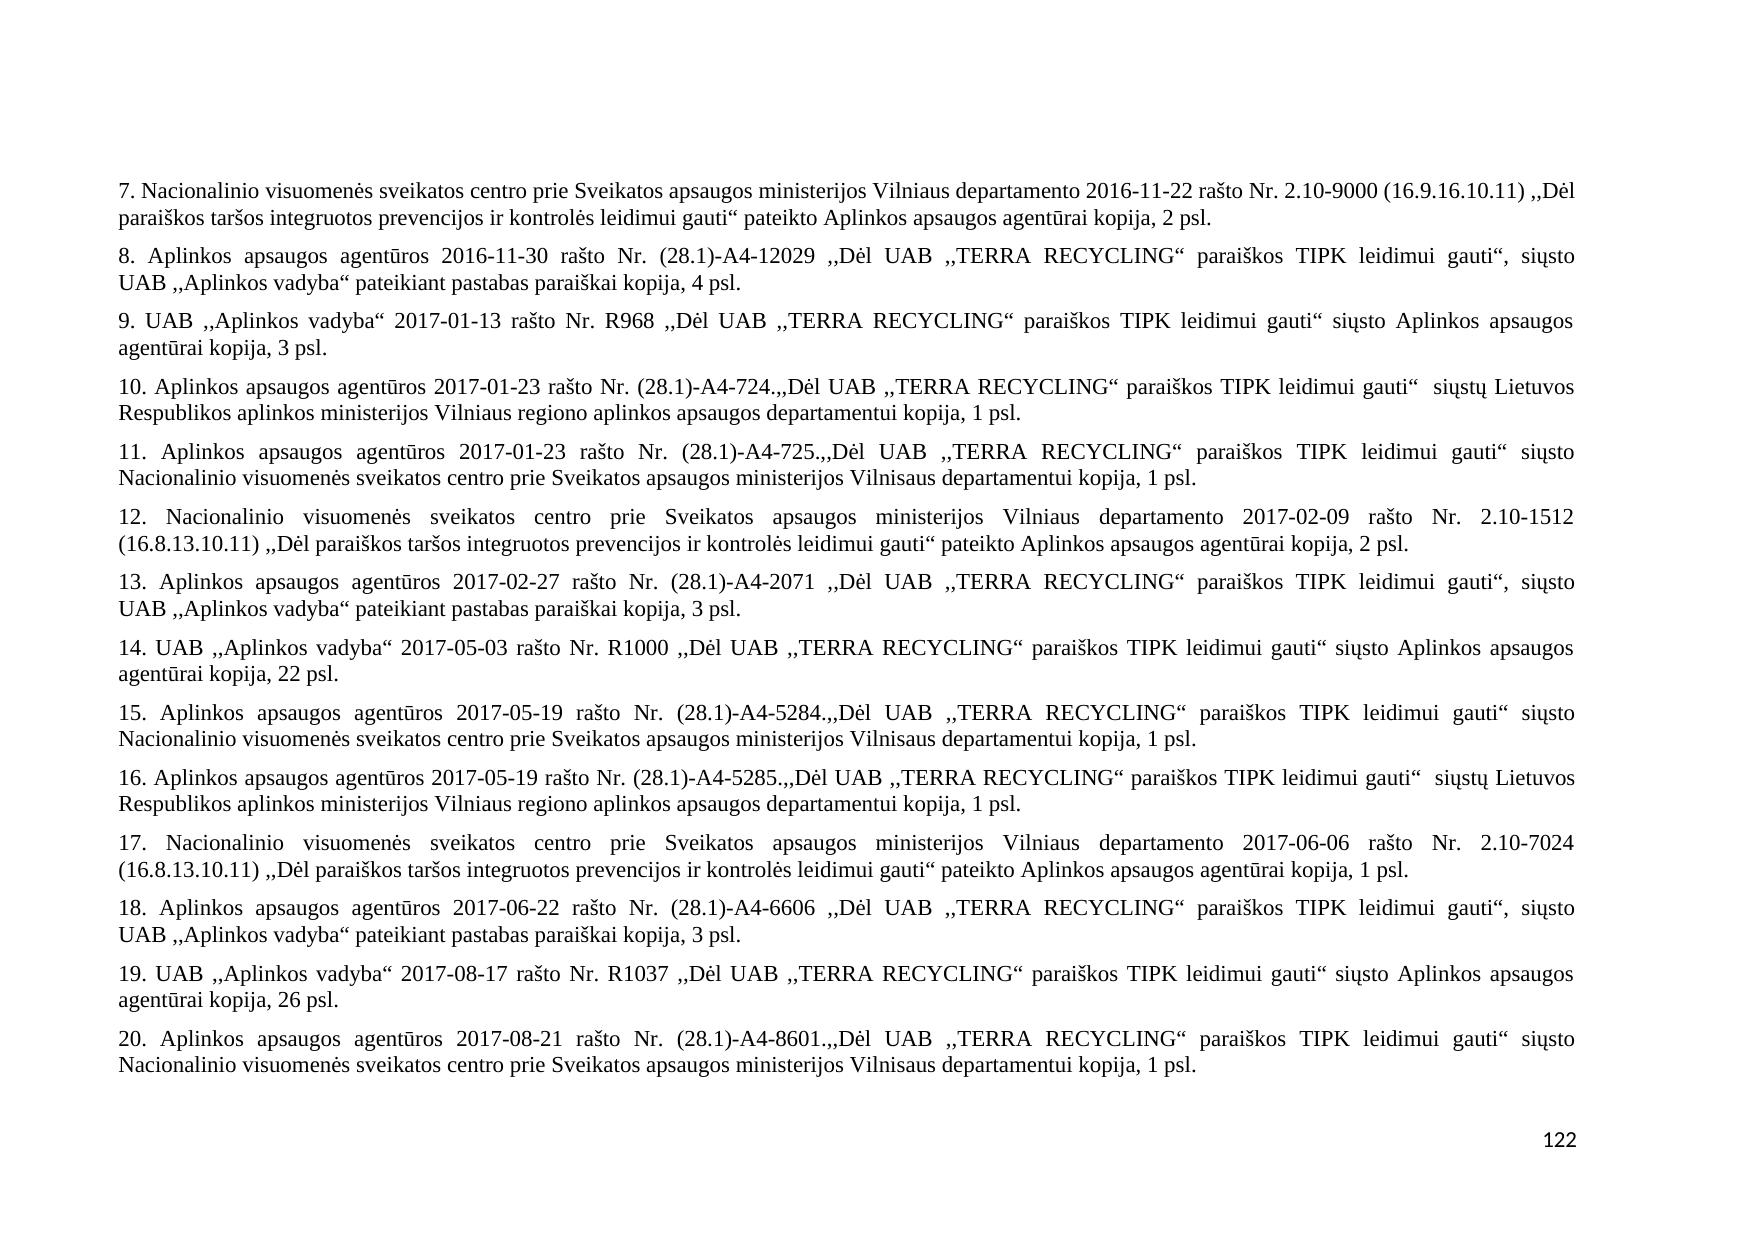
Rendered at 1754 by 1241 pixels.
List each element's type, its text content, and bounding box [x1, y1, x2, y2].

text 16. Aplinkos apsaugos agentūros 2017-05-19 rašto Nr. (28.1)-A4-5285.,,Dėl UAB ,,TERRA RECYCLING“ paraiškos TIPK leidimui gauti“ siųstų Lietuvos Respublikos aplinkos ministerijos Vilniaus regiono aplinkos apsaugos departamentui kopija, 1 psl. [118, 764, 1577, 817]
text 12. Nacionalinio visuomenės sveikatos centro prie Sveikatos apsaugos ministerijos Vilniaus departamento 2017-02-09 rašto Nr. 2.10-1512 (16.8.13.10.11) ,,Dėl paraiškos taršos integruotos prevencijos ir kontrolės leidimui gauti“ pateikto Aplinkos apsaugos agentūrai kopija, 2 psl. [118, 503, 1577, 556]
text 7. Nacionalinio visuomenės sveikatos centro prie Sveikatos apsaugos ministerijos Vilniaus departamento 2016-11-22 rašto Nr. 2.10-9000 (16.9.16.10.11) ,,Dėl paraiškos taršos integruotos prevencijos ir kontrolės leidimui gauti“ pateikto Aplinkos apsaugos agentūrai kopija, 2 psl. [118, 177, 1577, 230]
text 14. UAB ,,Aplinkos vadyba“ 2017-05-03 rašto Nr. R1000 ,,Dėl UAB ,,TERRA RECYCLING“ paraiškos TIPK leidimui gauti“ siųsto Aplinkos apsaugos agentūrai kopija, 22 psl. [118, 634, 1577, 686]
text 18. Aplinkos apsaugos agentūros 2017-06-22 rašto Nr. (28.1)-A4-6606 ,,Dėl UAB ,,TERRA RECYCLING“ paraiškos TIPK leidimui gauti“, siųsto UAB ,,Aplinkos vadyba“ pateikiant pastabas paraiškai kopija, 3 psl. [118, 894, 1577, 947]
text 10. Aplinkos apsaugos agentūros 2017-01-23 rašto Nr. (28.1)-A4-724.,,Dėl UAB ,,TERRA RECYCLING“ paraiškos TIPK leidimui gauti“ siųstų Lietuvos Respublikos aplinkos ministerijos Vilniaus regiono aplinkos apsaugos departamentui kopija, 1 psl. [118, 373, 1577, 426]
text 19. UAB ,,Aplinkos vadyba“ 2017-08-17 rašto Nr. R1037 ,,Dėl UAB ,,TERRA RECYCLING“ paraiškos TIPK leidimui gauti“ siųsto Aplinkos apsaugos agentūrai kopija, 26 psl. [118, 960, 1577, 1012]
text 8. Aplinkos apsaugos agentūros 2016-11-30 rašto Nr. (28.1)-A4-12029 ,,Dėl UAB ,,TERRA RECYCLING“ paraiškos TIPK leidimui gauti“, siųsto UAB ,,Aplinkos vadyba“ pateikiant pastabas paraiškai kopija, 4 psl. [118, 242, 1577, 295]
text 20. Aplinkos apsaugos agentūros 2017-08-21 rašto Nr. (28.1)-A4-8601.,,Dėl UAB ,,TERRA RECYCLING“ paraiškos TIPK leidimui gauti“ siųsto Nacionalinio visuomenės sveikatos centro prie Sveikatos apsaugos ministerijos Vilnisaus departamentui kopija, 1 psl. [118, 1025, 1577, 1078]
text 9. UAB ,,Aplinkos vadyba“ 2017-01-13 rašto Nr. R968 ,,Dėl UAB ,,TERRA RECYCLING“ paraiškos TIPK leidimui gauti“ siųsto Aplinkos apsaugos agentūrai kopija, 3 psl. [118, 308, 1577, 360]
text 11. Aplinkos apsaugos agentūros 2017-01-23 rašto Nr. (28.1)-A4-725.,,Dėl UAB ,,TERRA RECYCLING“ paraiškos TIPK leidimui gauti“ siųsto Nacionalinio visuomenės sveikatos centro prie Sveikatos apsaugos ministerijos Vilnisaus departamentui kopija, 1 psl. [118, 438, 1577, 491]
text 15. Aplinkos apsaugos agentūros 2017-05-19 rašto Nr. (28.1)-A4-5284.,,Dėl UAB ,,TERRA RECYCLING“ paraiškos TIPK leidimui gauti“ siųsto Nacionalinio visuomenės sveikatos centro prie Sveikatos apsaugos ministerijos Vilnisaus departamentui kopija, 1 psl. [118, 699, 1577, 752]
text 17. Nacionalinio visuomenės sveikatos centro prie Sveikatos apsaugos ministerijos Vilniaus departamento 2017-06-06 rašto Nr. 2.10-7024 (16.8.13.10.11) ,,Dėl paraiškos taršos integruotos prevencijos ir kontrolės leidimui gauti“ pateikto Aplinkos apsaugos agentūrai kopija, 1 psl. [118, 829, 1577, 882]
text 13. Aplinkos apsaugos agentūros 2017-02-27 rašto Nr. (28.1)-A4-2071 ,,Dėl UAB ,,TERRA RECYCLING“ paraiškos TIPK leidimui gauti“, siųsto UAB ,,Aplinkos vadyba“ pateikiant pastabas paraiškai kopija, 3 psl. [118, 568, 1577, 621]
